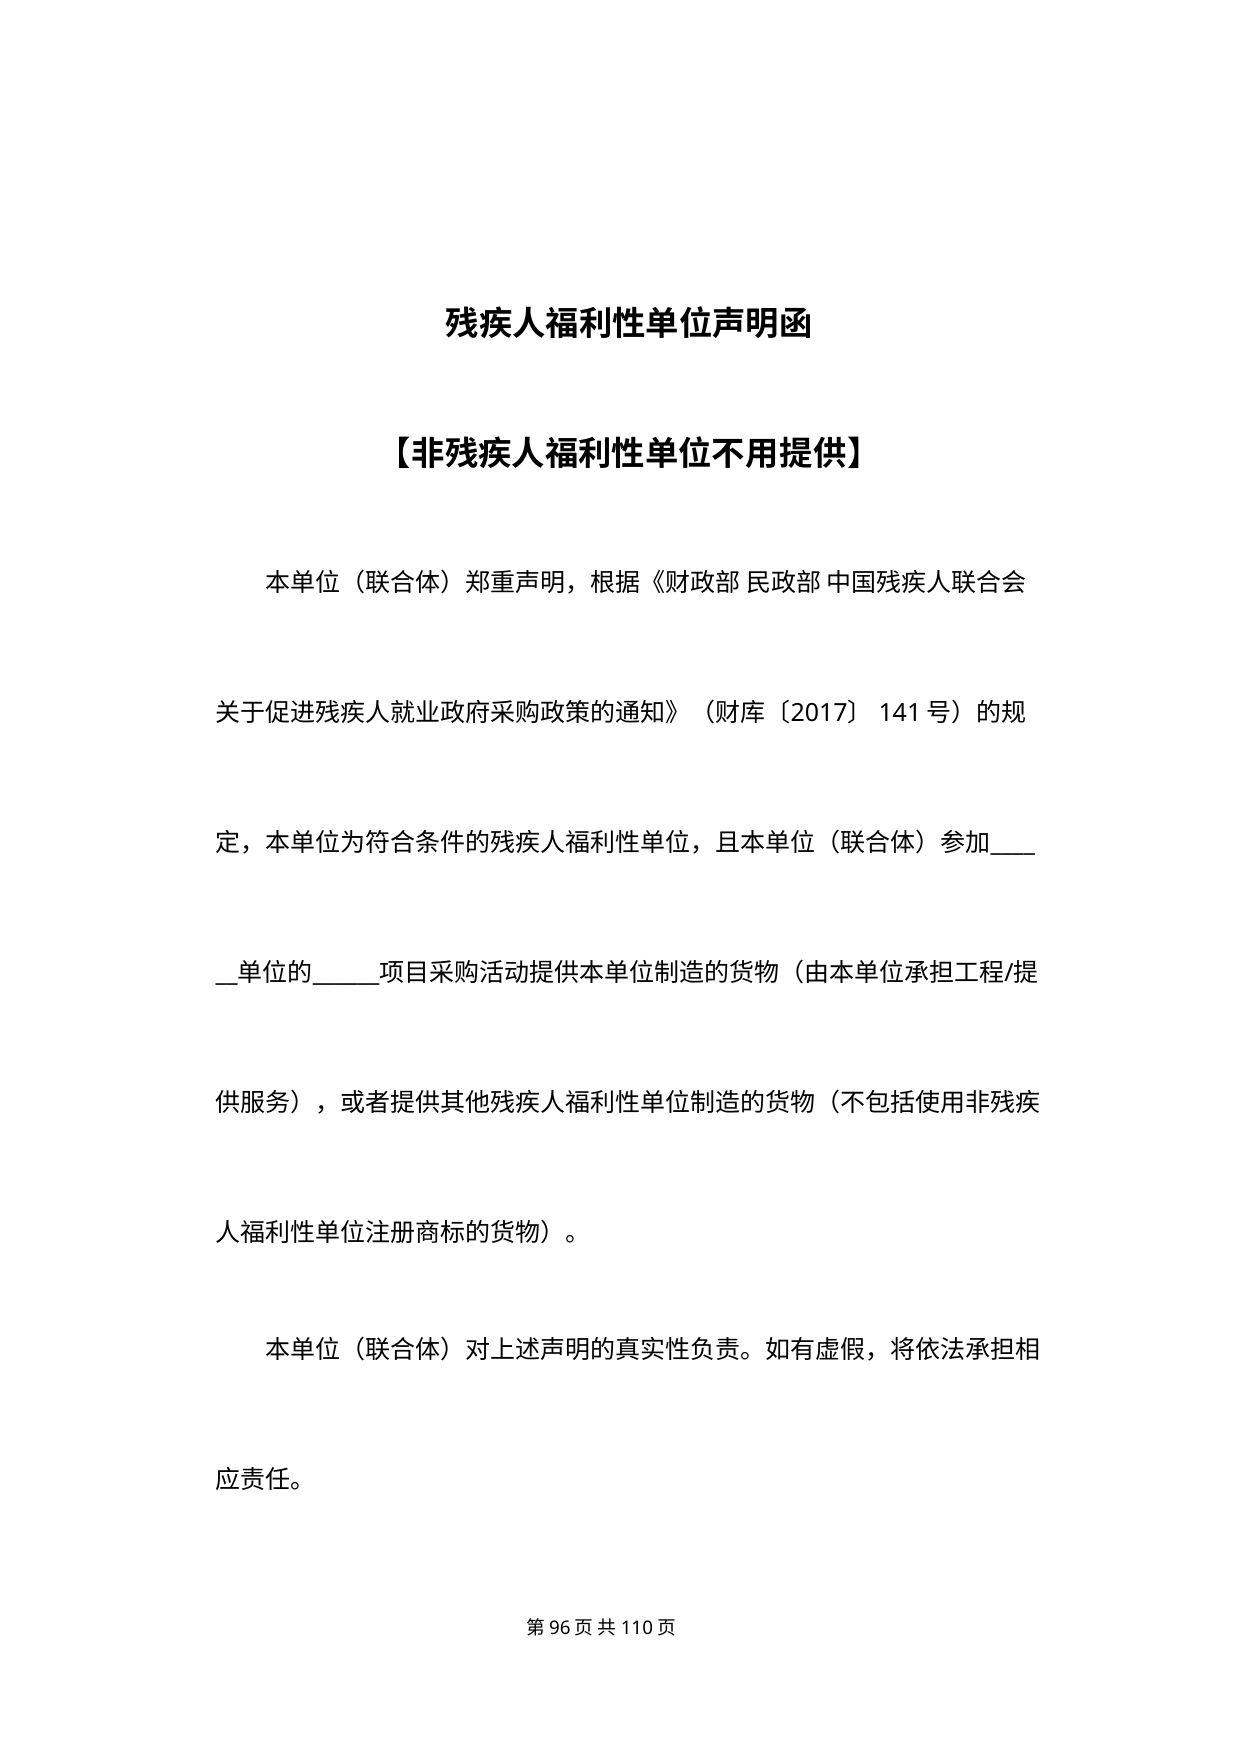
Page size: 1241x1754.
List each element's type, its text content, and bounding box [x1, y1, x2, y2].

text 【非残疾人福利性单位不用提供】 [215, 418, 1042, 483]
text 本单位（联合体）郑重声明，根据《财政部 民政部 中国残疾人联合会关于促进残疾人就业政府采购政策的通知》（财库〔2017〕 141号）的规定，本单位为符合条件的残疾人福利性单位，且本单位（联合体）参加______单位的______项目采购活动提供本单位制造的货物（由本单位承担工程/提供服务），或者提供其他残疾人福利性单位制造的货物（不包括使用非残疾人福利性单位注册商标的货物）。 [215, 548, 1042, 1263]
text 本单位（联合体）对上述声明的真实性负责。如有虚假，将依法承担相应责任。 [215, 1315, 1042, 1510]
text 残疾人福利性单位声明函 [215, 289, 1042, 354]
